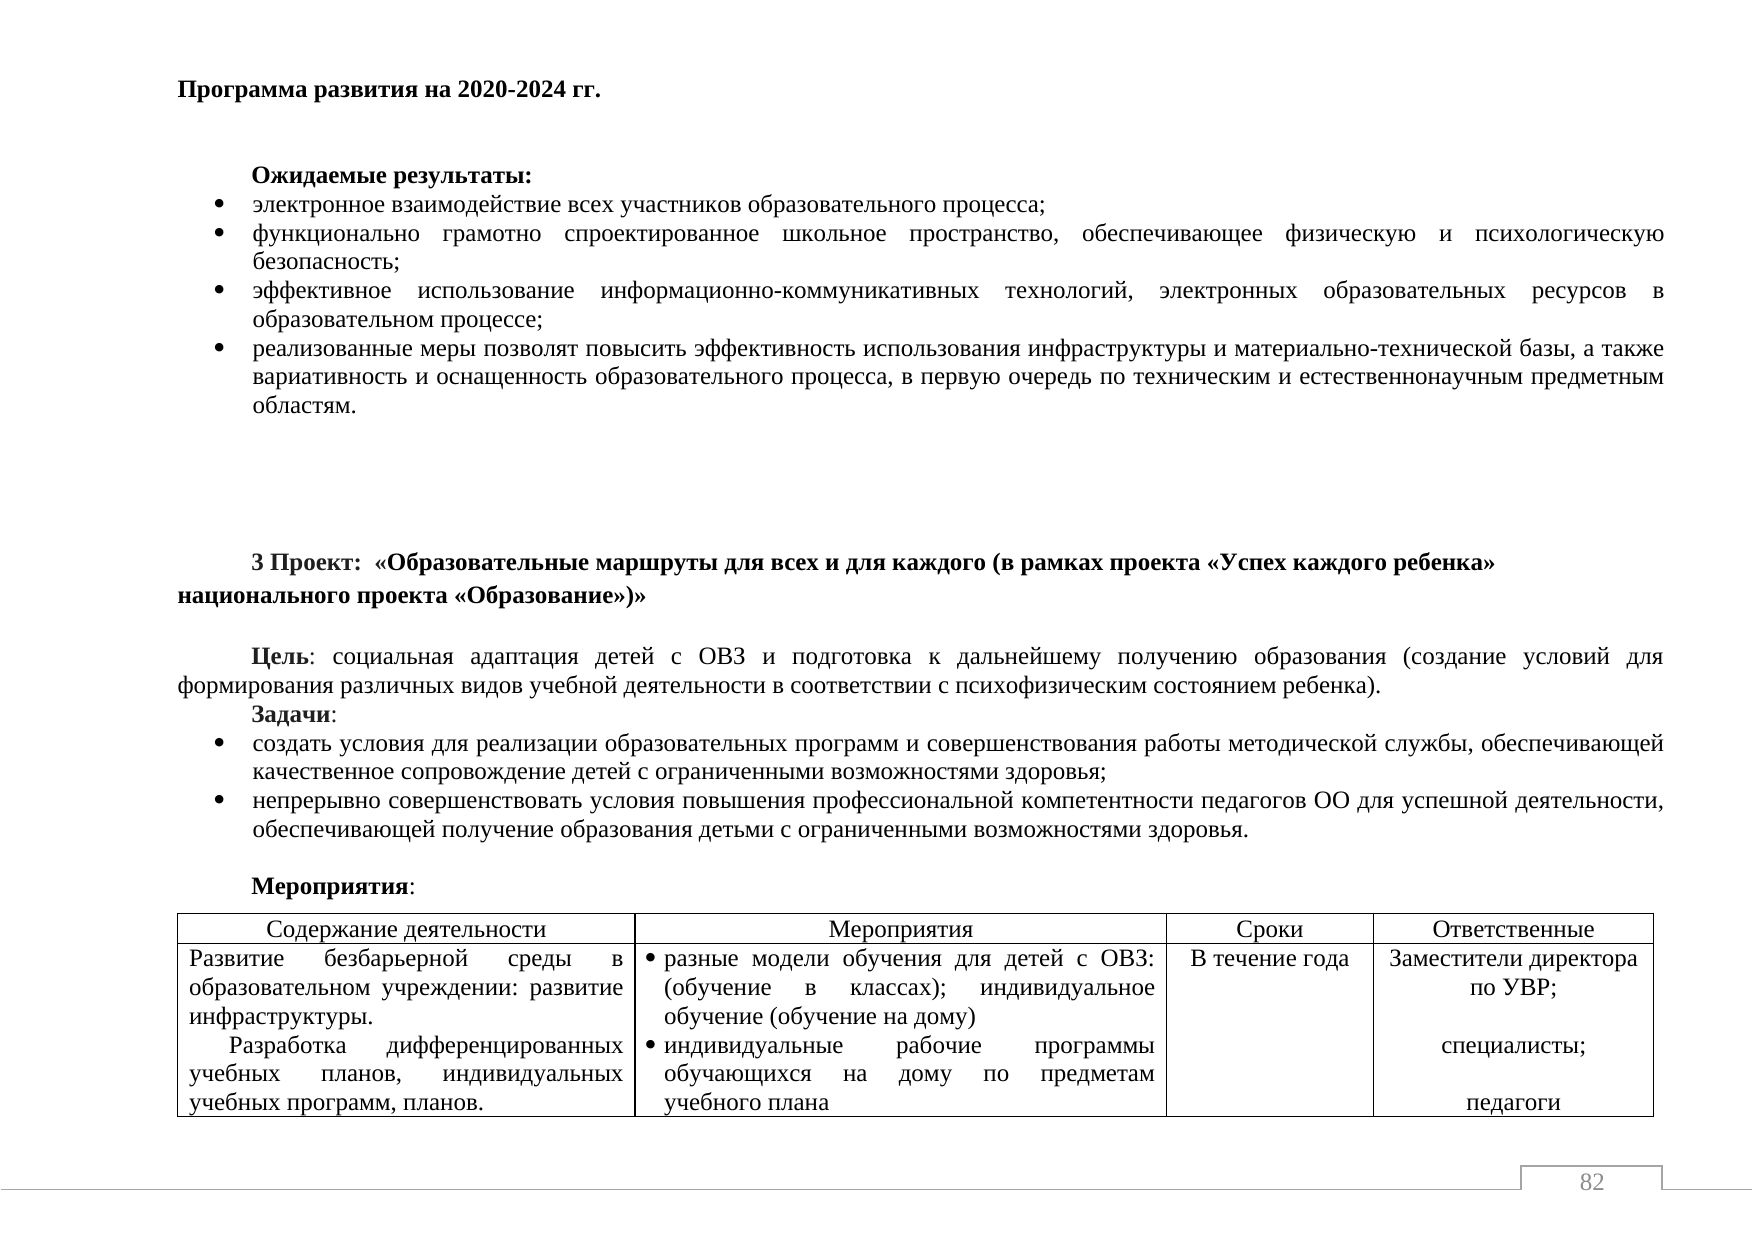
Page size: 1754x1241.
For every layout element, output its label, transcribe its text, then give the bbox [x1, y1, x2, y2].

table_header Содержание деятельности [178, 914, 634, 942]
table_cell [1374, 944, 1653, 1116]
table_cell В течение года [1167, 944, 1373, 1116]
table_header Ответственные [1374, 914, 1653, 942]
list создать условия для реализации образовательных программ и совершенствования работы методической службы, обеспечивающей качественное сопровождение детей с ограниченными возможностями здоровья; [215, 728, 1665, 785]
list эффективное использование информационно-коммуникативных технологий, электронных образовательных ресурсов в образовательном процессе; [215, 275, 1665, 333]
list непрерывно совершенствовать условия повышения профессиональной компетентности педагогов ОО для успешной деятельности, обеспечивающей получение образования детьми с ограниченными возможностями здоровья. [215, 785, 1665, 843]
list электронное взаимодействие всех участников образовательного процесса; [215, 189, 1665, 218]
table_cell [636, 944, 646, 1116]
table_header Сроки [1167, 914, 1373, 942]
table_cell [178, 944, 634, 1116]
text Задачи: [177, 699, 1665, 728]
list функционально грамотно спроектированное школьное пространство, обеспечивающее физическую и психологическую безопасность; [215, 218, 1665, 275]
text Цель: социальная адаптация детей с ОВЗ и подготовка к дальнейшему получению образования (создание условий для формирования различных видов учебной деятельности в соответствии с психофизическим состоянием ребенка). [177, 641, 1665, 699]
table_header Мероприятия [636, 914, 1166, 942]
text Ожидаемые результаты: [177, 160, 1665, 189]
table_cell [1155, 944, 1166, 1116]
text 3 Проект: «Образовательные маршруты для всех и для каждого (в рамках проекта «Успех каждого ребенка» национального проекта «Образование»)» [177, 547, 1665, 608]
list реализованные меры позволят повысить эффективность использования инфраструктуры и материально-технической базы, а также вариативность и оснащенность образовательного процесса, в первую очередь по техническим и естественнонаучным предметным областям. [215, 333, 1665, 419]
text Мероприятия: [177, 871, 1665, 900]
